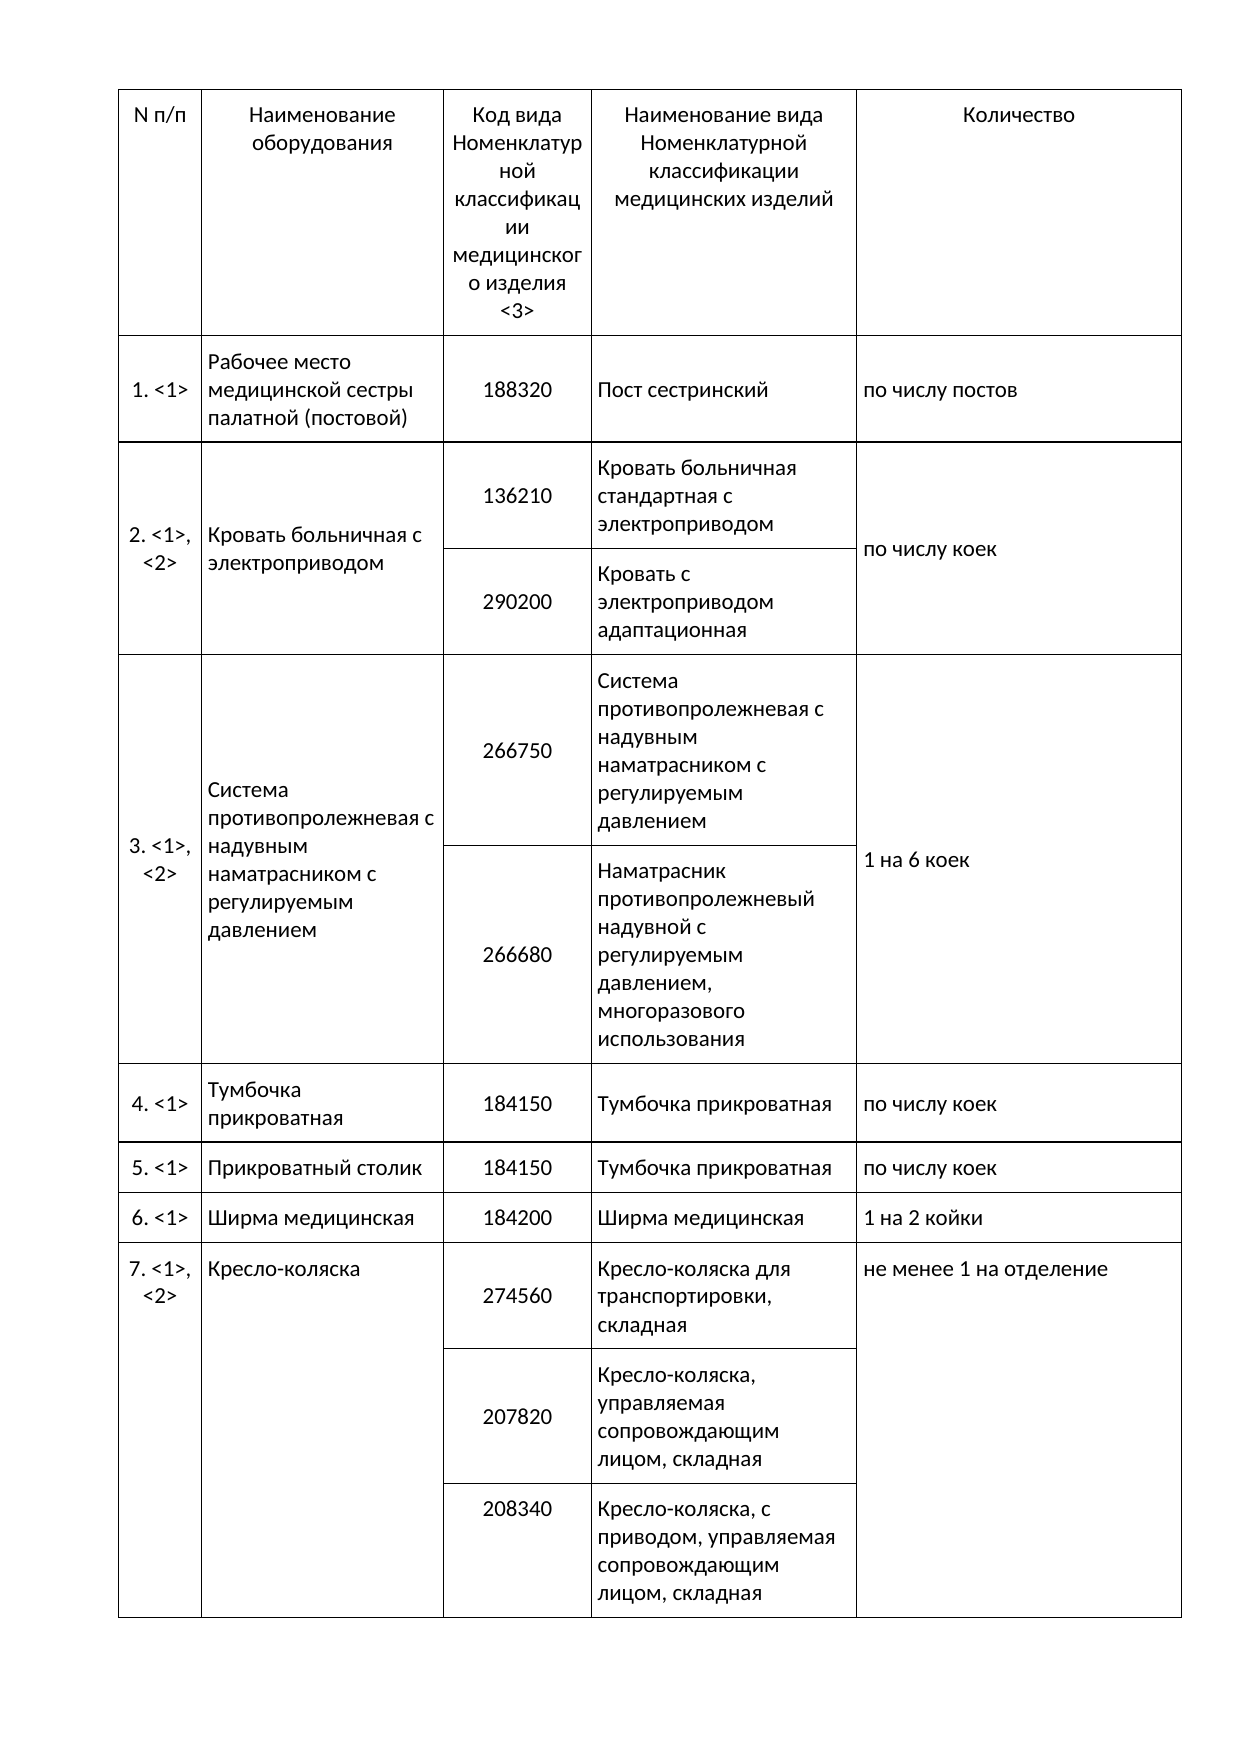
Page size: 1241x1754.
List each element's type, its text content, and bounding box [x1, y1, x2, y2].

table_cell 184150 [444, 1064, 591, 1141]
table_cell 208340 [444, 1484, 591, 1617]
table_cell Тумбочка прикроватная [592, 1064, 856, 1141]
table_cell 184200 [444, 1193, 591, 1242]
table_cell Наматрасник противопролежневый надувной с регулируемым давлением, многоразового использования [592, 846, 856, 1063]
table_cell по числу коек [857, 1143, 1181, 1192]
table_cell 3. <1>, <2> [119, 655, 201, 1063]
table_header Количество [857, 90, 1181, 335]
table_cell 1. <1> [119, 336, 201, 441]
table_cell по числу коек [857, 443, 1181, 654]
table_cell 290200 [444, 549, 591, 654]
table_cell Ширма медицинская [202, 1193, 443, 1242]
table_cell 7. <1>, <2> [119, 1243, 201, 1617]
table_cell 136210 [444, 443, 591, 548]
table_cell 1 на 2 койки [857, 1193, 1181, 1242]
table_cell Кровать больничная стандартная с электроприводом [592, 443, 856, 548]
table_cell не менее 1 на отделение [857, 1243, 1181, 1617]
table_header Код вида Номенклатурной классификации медицинского изделия <3> [444, 90, 591, 335]
table_cell 188320 [444, 336, 591, 441]
table_cell по числу коек [857, 1064, 1181, 1141]
table_header Наименование оборудования [202, 90, 443, 335]
table_cell 5. <1> [119, 1143, 201, 1192]
table_header Наименование вида Номенклатурной классификации медицинских изделий [592, 90, 856, 335]
table_cell 266680 [444, 846, 591, 1063]
table_cell Пост сестринский [592, 336, 856, 441]
table_cell Рабочее место медицинской сестры палатной (постовой) [202, 336, 443, 441]
table_cell 1 на 6 коек [857, 655, 1181, 1063]
table_cell 4. <1> [119, 1064, 201, 1141]
table_cell Ширма медицинская [592, 1193, 856, 1242]
table_cell 207820 [444, 1349, 591, 1483]
table_header N п/п [119, 90, 201, 335]
table_cell Кровать больничная с электроприводом [202, 443, 443, 654]
table_cell Система противопролежневая с надувным наматрасником с регулируемым давлением [592, 655, 856, 844]
table_cell 2. <1>, <2> [119, 443, 201, 654]
table_cell 184150 [444, 1143, 591, 1192]
table_cell Система противопролежневая с надувным наматрасником с регулируемым давлением [202, 655, 443, 1063]
table_cell Прикроватный столик [202, 1143, 443, 1192]
table_cell Кровать с электроприводом адаптационная [592, 549, 856, 654]
table_cell Кресло-коляска, управляемая сопровождающим лицом, складная [592, 1349, 856, 1483]
table_cell по числу постов [857, 336, 1181, 441]
table_cell Кресло-коляска [202, 1243, 443, 1617]
table_cell 6. <1> [119, 1193, 201, 1242]
table_cell Тумбочка прикроватная [592, 1143, 856, 1192]
table_cell 266750 [444, 655, 591, 844]
table_cell Тумбочка прикроватная [202, 1064, 443, 1141]
table_cell Кресло-коляска для транспортировки, складная [592, 1243, 856, 1348]
table_cell Кресло-коляска, с приводом, управляемая сопровождающим лицом, складная [592, 1484, 856, 1617]
table_cell 274560 [444, 1243, 591, 1348]
